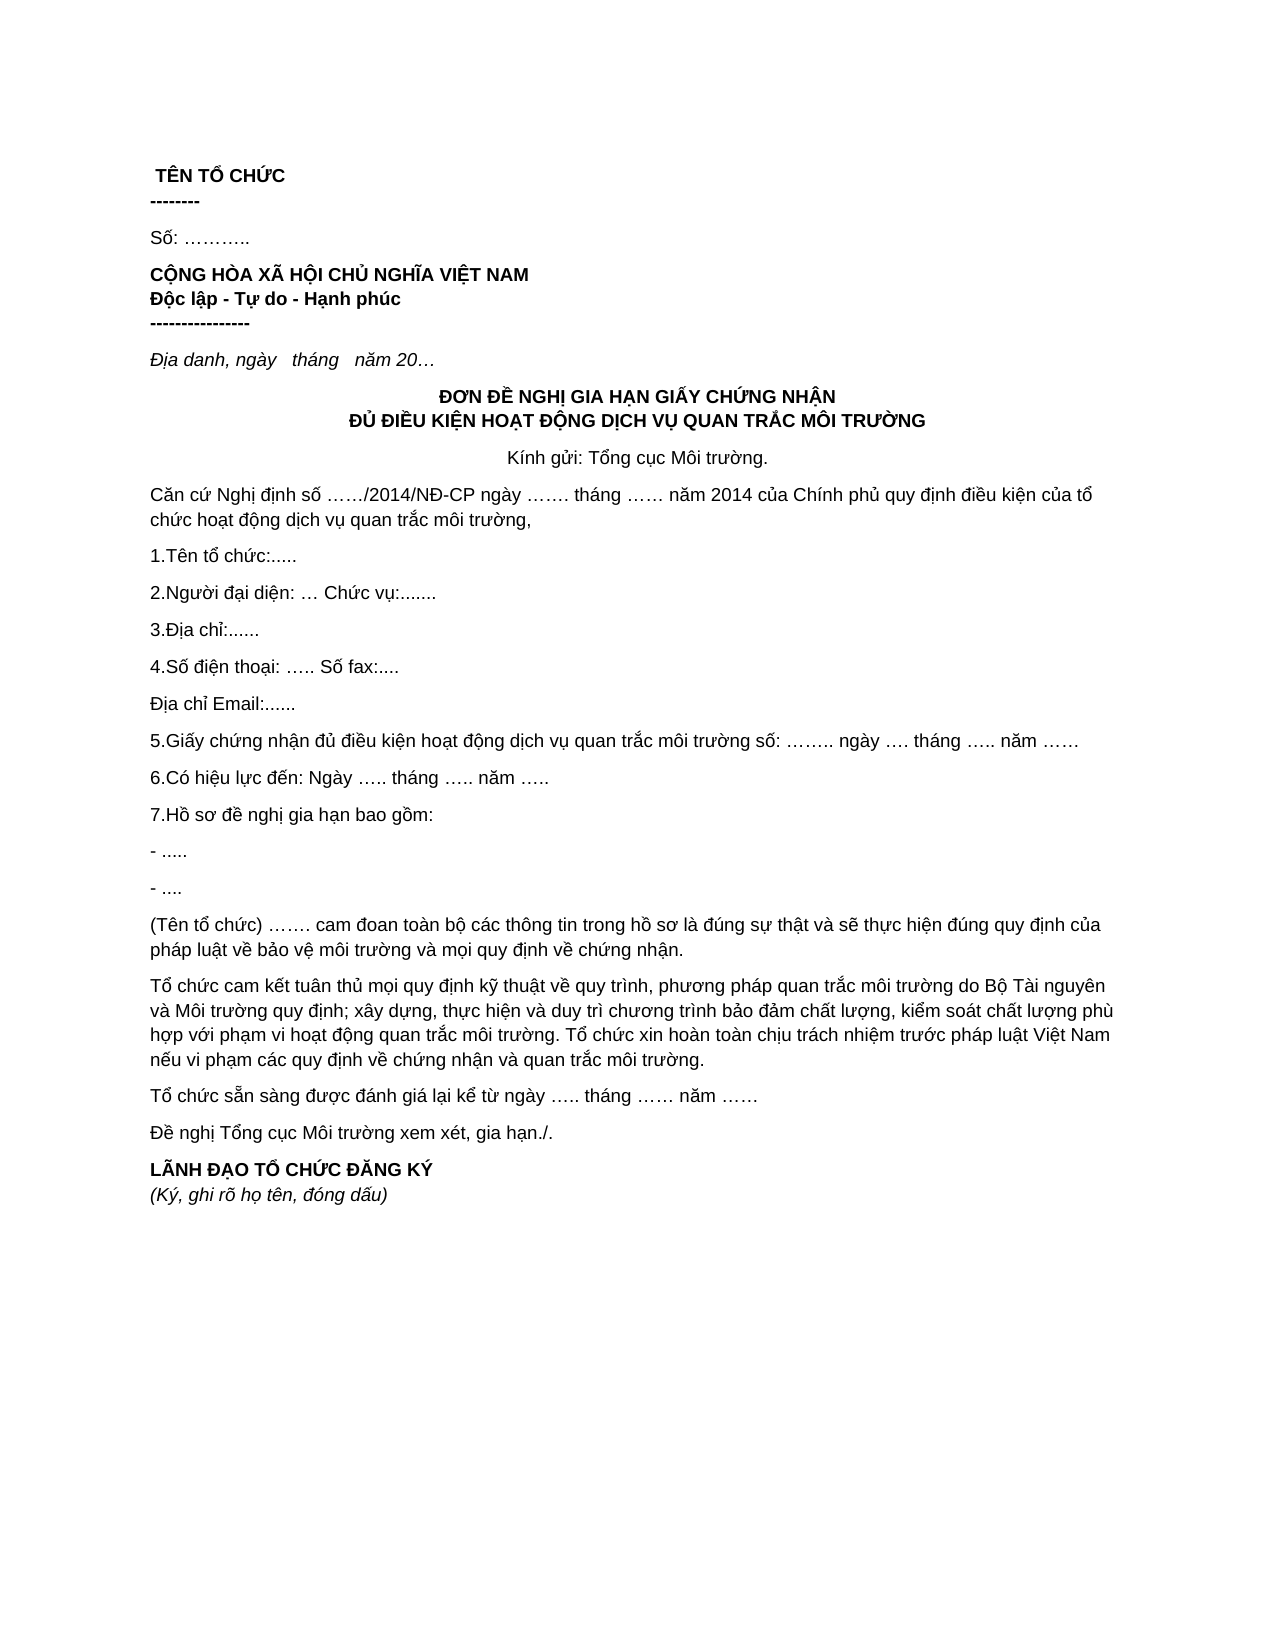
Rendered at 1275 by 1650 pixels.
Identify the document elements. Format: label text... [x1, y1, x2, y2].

text 4.Số điện thoại: ….. Số fax:.... [150, 653, 1125, 677]
text Tổ chức cam kết tuân thủ mọi quy định kỹ thuật về quy trình, phương pháp quan trắc môi trường do Bộ Tài nguyên và Môi trường quy định; xây dựng, thực hiện và duy trì chương trình bảo đảm chất lượng, kiểm soát chất lượng phù hợp với phạm vi hoạt động quan trắc môi trường. Tổ chức xin hoàn toàn chịu trách nhiệm trước pháp luật Việt Nam nếu vi phạm các quy định về chứng nhận và quan trắc môi trường. [150, 972, 1125, 1070]
text - ..... [150, 837, 1125, 862]
text 3.Địa chỉ:...... [150, 616, 1125, 641]
text CỘNG HÒA XÃ HỘI CHỦ NGHĨA VIỆT NAM Độc lập - Tự do - Hạnh phúc ---------------- [150, 261, 1125, 334]
text 7.Hồ sơ đề nghị gia hạn bao gồm: [150, 801, 1125, 825]
text Số: ……….. [150, 224, 1125, 248]
text 6.Có hiệu lực đến: Ngày ….. tháng ….. năm ….. [150, 764, 1125, 788]
text TÊN TỔ CHỨC -------- [150, 162, 1125, 211]
text Tổ chức sẵn sàng được đánh giá lại kể từ ngày ….. tháng …… năm …… [150, 1082, 1125, 1107]
text 5.Giấy chứng nhận đủ điều kiện hoạt động dịch vụ quan trắc môi trường số: …….. ngày …. tháng ….. năm …… [150, 727, 1125, 751]
text Đề nghị Tổng cục Môi trường xem xét, gia hạn./. [150, 1119, 1125, 1144]
text 1.Tên tổ chức:..... [150, 542, 1125, 567]
text (Tên tổ chức) ……. cam đoan toàn bộ các thông tin trong hồ sơ là đúng sự thật và sẽ thực hiện đúng quy định của pháp luật về bảo vệ môi trường và mọi quy định về chứng nhận. [150, 911, 1125, 960]
text - .... [150, 874, 1125, 899]
text Kính gửi: Tổng cục Môi trường. [150, 444, 1125, 469]
text Địa chỉ Email:...... [150, 690, 1125, 714]
text Căn cứ Nghị định số ……/2014/NĐ-CP ngày ……. tháng …… năm 2014 của Chính phủ quy định điều kiện của tổ chức hoạt động dịch vụ quan trắc môi trường, [150, 481, 1125, 530]
text LÃNH ĐẠO TỔ CHỨC ĐĂNG KÝ (Ký, ghi rõ họ tên, đóng dấu) [150, 1156, 1125, 1205]
text 2.Người đại diện: … Chức vụ:....... [150, 579, 1125, 604]
text Địa danh, ngày tháng năm 20… [150, 346, 1125, 371]
text ĐƠN ĐỀ NGHỊ GIA HẠN GIẤY CHỨNG NHẬN ĐỦ ĐIỀU KIỆN HOẠT ĐỘNG DỊCH VỤ QUAN TRẮC MÔI TRƯỜNG [150, 383, 1125, 432]
